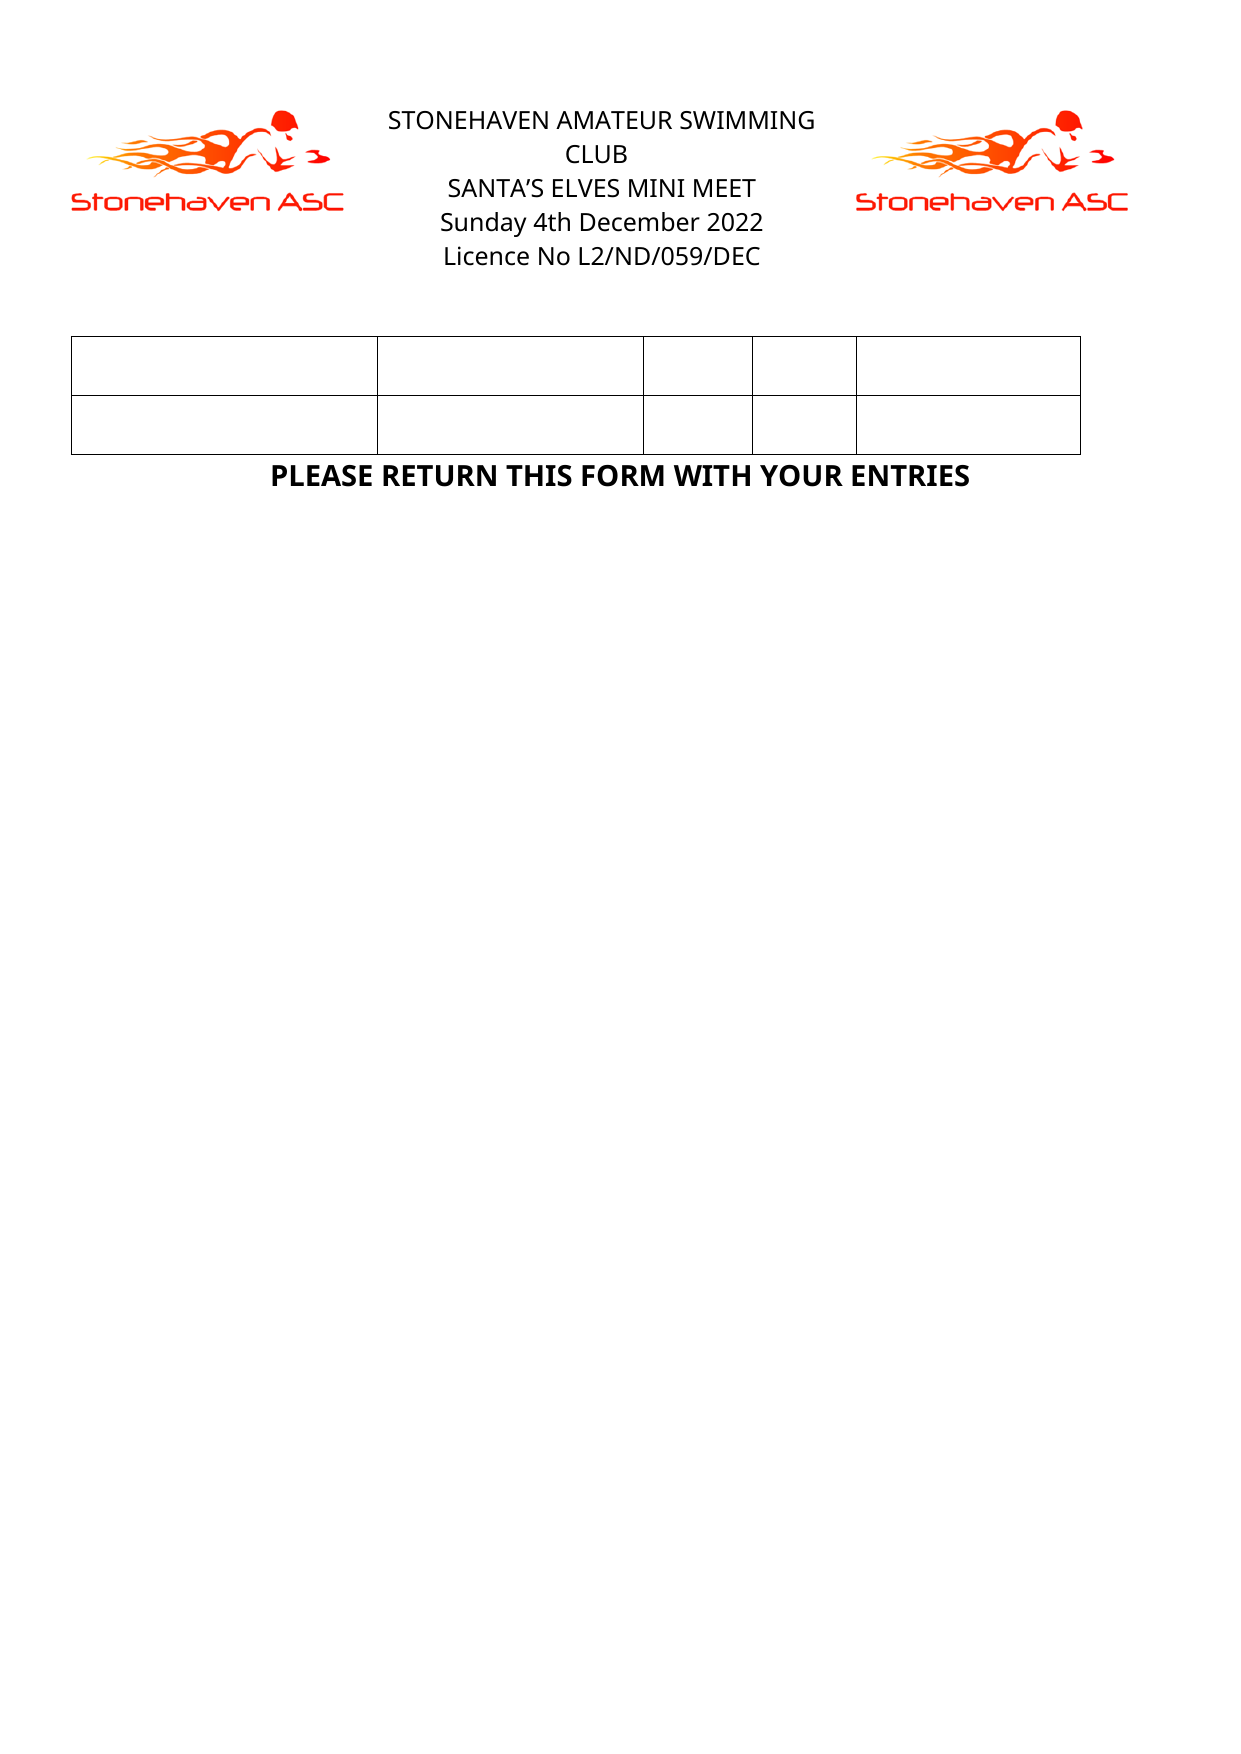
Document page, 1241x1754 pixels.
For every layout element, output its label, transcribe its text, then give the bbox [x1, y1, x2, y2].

picture [64, 102, 355, 224]
table_cell [72, 396, 377, 454]
table_cell [644, 337, 752, 395]
table_cell [72, 337, 377, 395]
table_cell [857, 396, 1080, 454]
picture [849, 102, 1139, 224]
table_cell [857, 337, 1080, 395]
table_cell [644, 396, 752, 454]
table_cell [378, 337, 643, 395]
text PLEASE RETURN THIS FORM WITH YOUR ENTRIES [71, 455, 1169, 494]
table_cell [753, 337, 856, 395]
table_cell [753, 396, 856, 454]
table_cell [378, 396, 643, 454]
